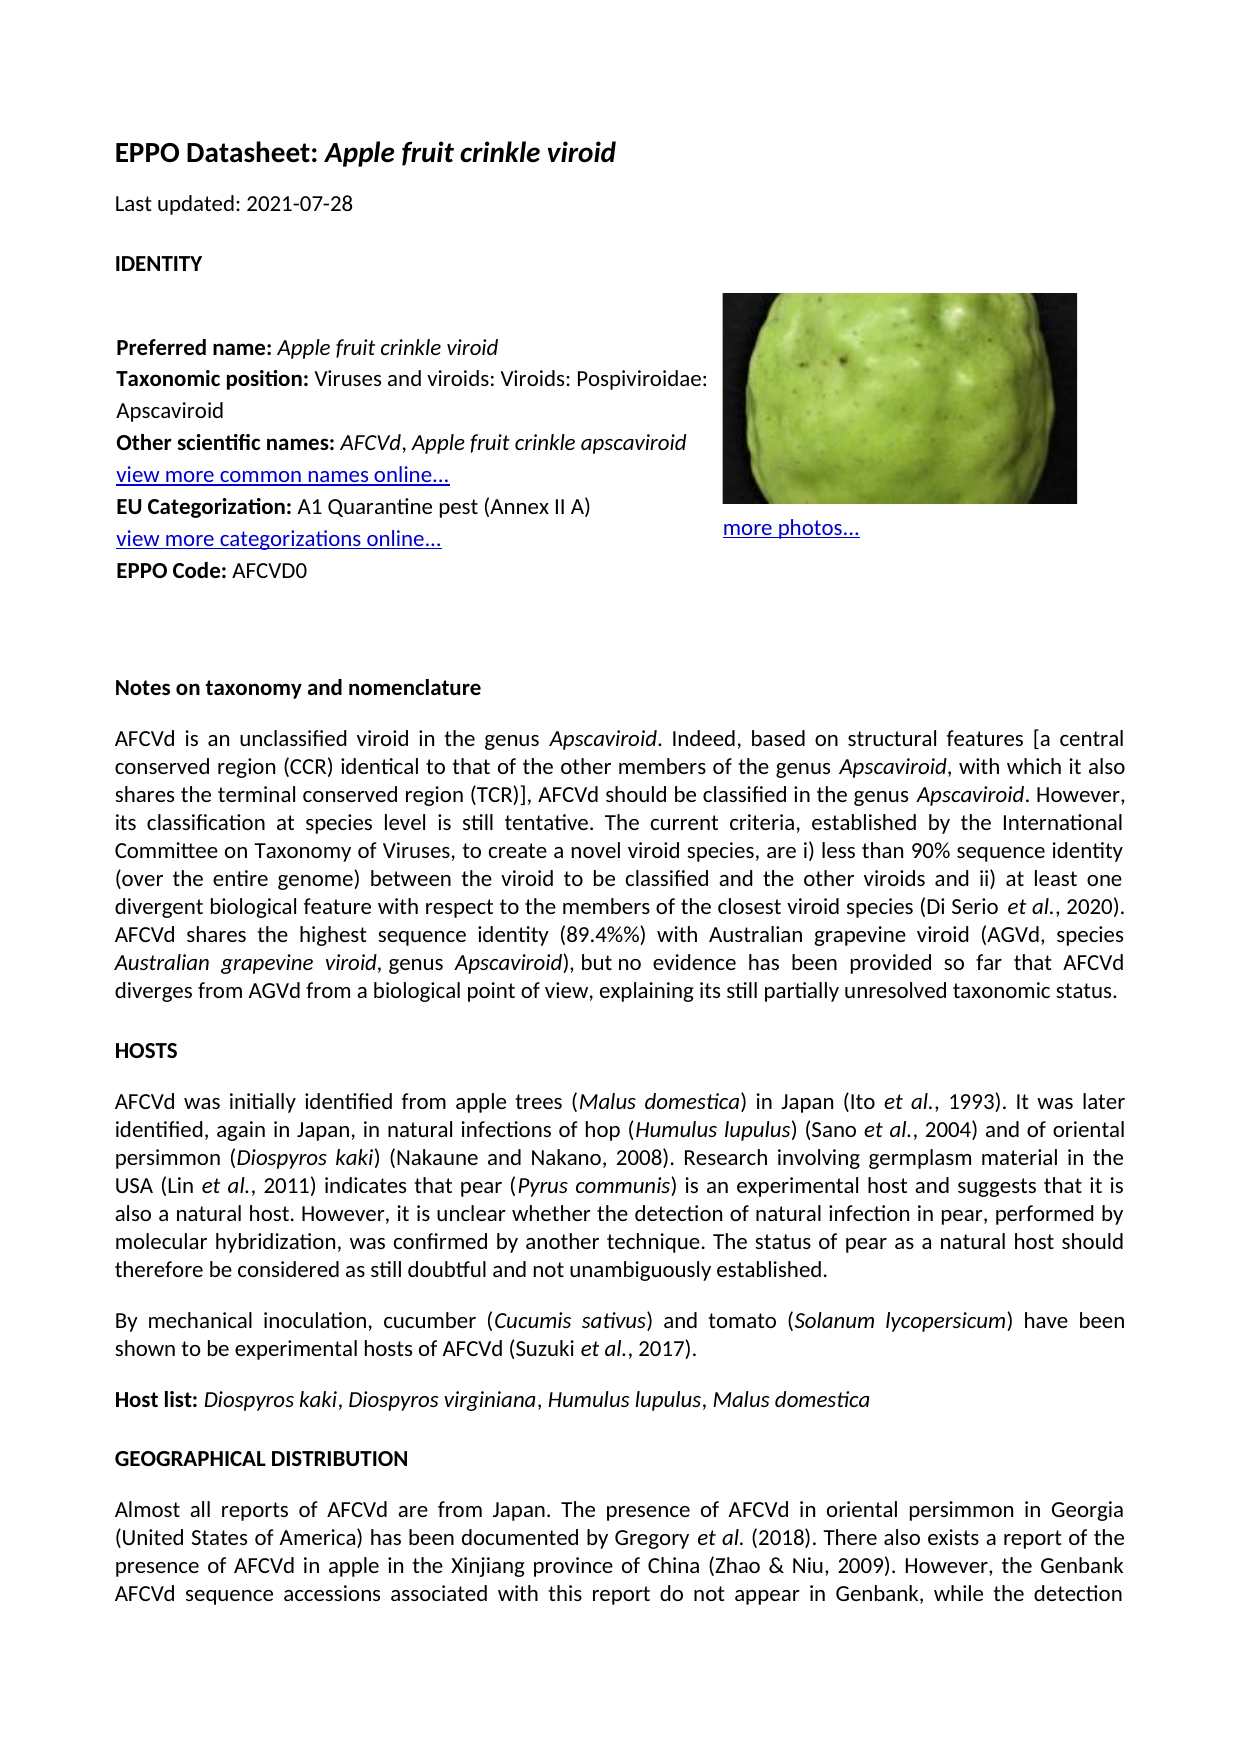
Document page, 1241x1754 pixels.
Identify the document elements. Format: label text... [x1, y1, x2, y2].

table_header Preferred name: Apple fruit crinkle viroid Taxonomic position: Viruses and viroids: Viroids: Pospiviroidae: Apscaviroid Other scientific names: AFCVd, Apple fruit crinkle apscaviroid view more common names online... EU Categorization: A1 Quarantine pest (Annex II A) view more categorizations online... EPPO Code: AFCVD0 [115, 292, 721, 620]
text Host list: Diospyros kaki, Diospyros virginiana, Humulus lupulus, Malus domestica [114, 1385, 1126, 1413]
text Last updated: 2021-07-28 [114, 189, 1126, 217]
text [114, 1495, 1126, 1607]
text EPPO Datasheet: Apple fruit crinkle viroid [114, 134, 1126, 170]
text AFCVd was initially identified from apple trees (Malus domestica) in Japan (Ito et al., 1993). It was later identified, again in Japan, in natural infections of hop (Humulus lupulus) (Sano et al., 2004) and of oriental persimmon (Diospyros kaki) (Nakaune and Nakano, 2008). Research involving germplasm material in the USA (Lin et al., 2011) indicates that pear (Pyrus communis) is an experimental host and suggests that it is also a natural host. However, it is unclear whether the detection of natural infection in pear, performed by molecular hybridization, was confirmed by another technique. The status of pear as a natural host should therefore be considered as still doubtful and not unambiguously established. [114, 1087, 1126, 1283]
text By mechanical inoculation, cucumber (Cucumis sativus) and tomato (Solanum lycopersicum) have been shown to be experimental hosts of AFCVd (Suzuki et al., 2017). [114, 1306, 1126, 1362]
text GEOGRAPHICAL DISTRIBUTION [114, 1444, 1126, 1472]
text AFCVd is an unclassified viroid in the genus Apscaviroid. Indeed, based on structural features [a central conserved region (CCR) identical to that of the other members of the genus Apscaviroid, with which it also shares the terminal conserved region (TCR)], AFCVd should be classified in the genus Apscaviroid. However, its classification at species level is still tentative. The current criteria, established by the International Committee on Taxonomy of Viruses, to create a novel viroid species, are i) less than 90% sequence identity (over the entire genome) between the viroid to be classified and the other viroids and ii) at least one divergent biological feature with respect to the members of the closest viroid species (Di Serio et al., 2020). AFCVd shares the highest sequence identity (89.4%%) with Australian grapevine viroid (AGVd, species Australian grapevine viroid, genus Apscaviroid), but no evidence has been provided so far that AFCVd diverges from AGVd from a biological point of view, explaining its still partially unresolved taxonomic status. [114, 724, 1126, 1004]
text Notes on taxonomy and nomenclature [114, 673, 1126, 701]
text HOSTS [114, 1036, 1126, 1064]
text IDENTITY [114, 249, 1126, 277]
picture [722, 293, 1078, 504]
table_header more photos... [721, 292, 1126, 620]
